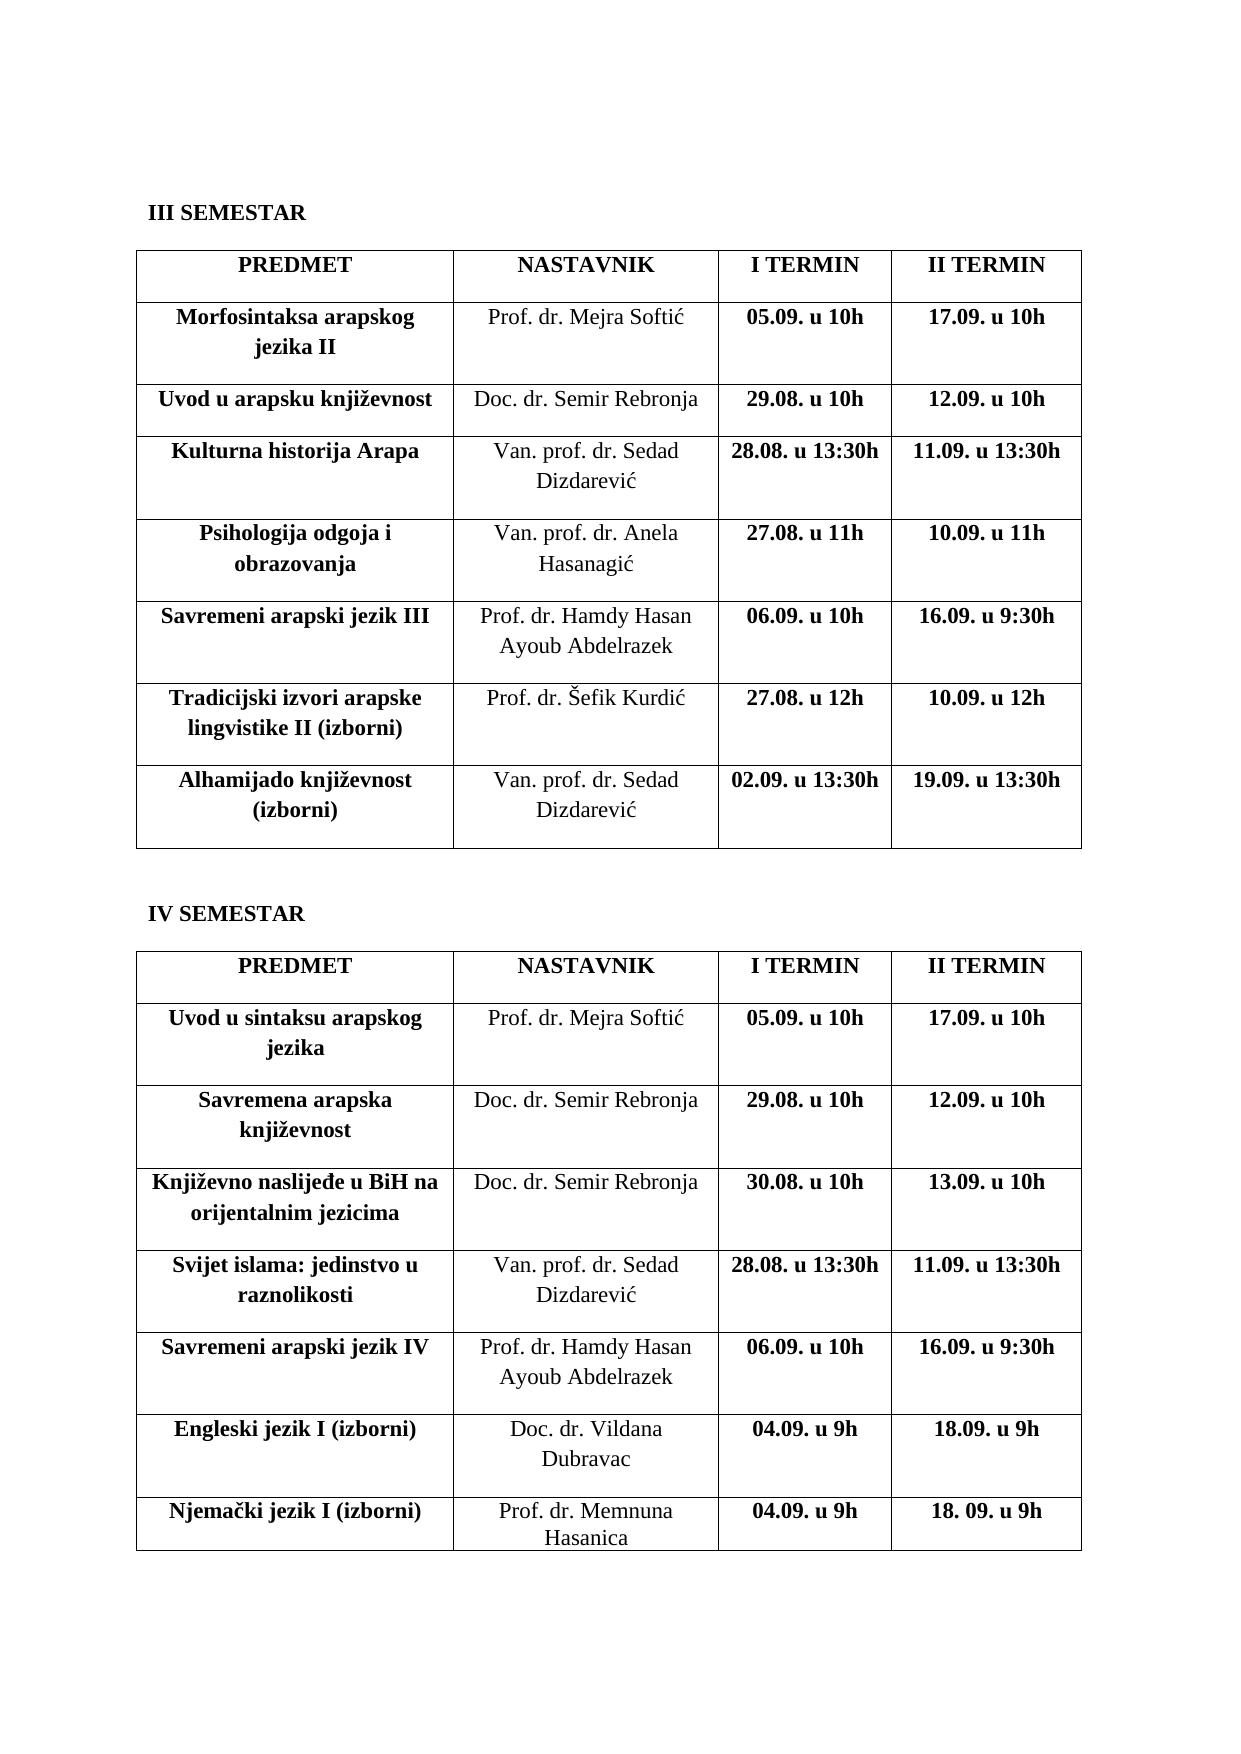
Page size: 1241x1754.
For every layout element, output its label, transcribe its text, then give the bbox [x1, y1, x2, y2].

table_cell Van. prof. dr. Sedad Dizdarević [454, 437, 718, 518]
table_cell 27.08. u 11h [719, 520, 891, 601]
table_header NASTAVNIK [454, 952, 718, 1003]
text III SEMESTAR [148, 199, 1093, 225]
table_cell Savremeni arapski jezik III [137, 602, 453, 683]
table_cell Prof. dr. Memnuna Hasanica [454, 1498, 718, 1550]
table_cell 11.09. u 13:30h [892, 1251, 1081, 1332]
text IV SEMESTAR [148, 900, 1093, 926]
table_cell 27.08. u 12h [719, 684, 891, 765]
table_cell Doc. dr. Semir Rebronja [454, 1086, 718, 1167]
table_cell Svijet islama: jedinstvo u raznolikosti [137, 1251, 453, 1332]
table_cell Van. prof. dr. Sedad Dizdarević [454, 1251, 718, 1332]
table_cell Savremeni arapski jezik IV [137, 1333, 453, 1414]
table_cell Književno naslijeđe u BiH na orijentalnim jezicima [137, 1169, 453, 1250]
table_cell 02.09. u 13:30h [719, 766, 891, 848]
table_cell Alhamijado književnost (izborni) [137, 766, 453, 848]
table_cell Psihologija odgoja i obrazovanja [137, 520, 453, 601]
table_cell 05.09. u 10h [719, 303, 891, 384]
table_cell Prof. dr. Hamdy Hasan Ayoub Abdelrazek [454, 602, 718, 683]
table_cell Doc. dr. Semir Rebronja [454, 1169, 718, 1250]
table_cell Van. prof. dr. Sedad Dizdarević [454, 766, 718, 848]
table_cell Prof. dr. Šefik Kurdić [454, 684, 718, 765]
table_cell Doc. dr. Vildana Dubravac [454, 1415, 718, 1497]
table_cell 10.09. u 11h [892, 520, 1081, 601]
table_cell 06.09. u 10h [719, 1333, 891, 1414]
table_header I TERMIN [719, 251, 891, 302]
table_header PREDMET [137, 952, 453, 1003]
table_cell Prof. dr. Hamdy Hasan Ayoub Abdelrazek [454, 1333, 718, 1414]
table_cell 18. 09. u 9h [892, 1498, 1081, 1550]
table_cell 05.09. u 10h [719, 1004, 891, 1085]
table_cell 28.08. u 13:30h [719, 1251, 891, 1332]
table_cell Njemački jezik I (izborni) [137, 1498, 453, 1550]
table_cell 16.09. u 9:30h [892, 602, 1081, 683]
table_cell 17.09. u 10h [892, 303, 1081, 384]
table_cell 04.09. u 9h [719, 1415, 891, 1497]
table_cell Uvod u arapsku književnost [137, 385, 453, 436]
table_cell Prof. dr. Mejra Softić [454, 303, 718, 384]
table_cell 19.09. u 13:30h [892, 766, 1081, 848]
table_cell Uvod u sintaksu arapskog jezika [137, 1004, 453, 1085]
table_cell 06.09. u 10h [719, 602, 891, 683]
table_cell 16.09. u 9:30h [892, 1333, 1081, 1414]
table_cell Van. prof. dr. Anela Hasanagić [454, 520, 718, 601]
table_header II TERMIN [892, 251, 1081, 302]
table_header II TERMIN [892, 952, 1081, 1003]
table_header PREDMET [137, 251, 453, 302]
table_cell Morfosintaksa arapskog jezika II [137, 303, 453, 384]
table_cell 11.09. u 13:30h [892, 437, 1081, 518]
table_cell 04.09. u 9h [719, 1498, 891, 1550]
table_cell 12.09. u 10h [892, 385, 1081, 436]
table_cell 12.09. u 10h [892, 1086, 1081, 1167]
table_cell 29.08. u 10h [719, 1086, 891, 1167]
table_cell 28.08. u 13:30h [719, 437, 891, 518]
table_cell Doc. dr. Semir Rebronja [454, 385, 718, 436]
table_cell Engleski jezik I (izborni) [137, 1415, 453, 1497]
table_cell Tradicijski izvori arapske lingvistike II (izborni) [137, 684, 453, 765]
table_header I TERMIN [719, 952, 891, 1003]
table_cell 30.08. u 10h [719, 1169, 891, 1250]
table_header NASTAVNIK [454, 251, 718, 302]
table_cell 13.09. u 10h [892, 1169, 1081, 1250]
table_cell Kulturna historija Arapa [137, 437, 453, 518]
table_cell 10.09. u 12h [892, 684, 1081, 765]
table_cell Prof. dr. Mejra Softić [454, 1004, 718, 1085]
table_cell 17.09. u 10h [892, 1004, 1081, 1085]
table_cell 29.08. u 10h [719, 385, 891, 436]
table_cell Savremena arapska književnost [137, 1086, 453, 1167]
table_cell 18.09. u 9h [892, 1415, 1081, 1497]
